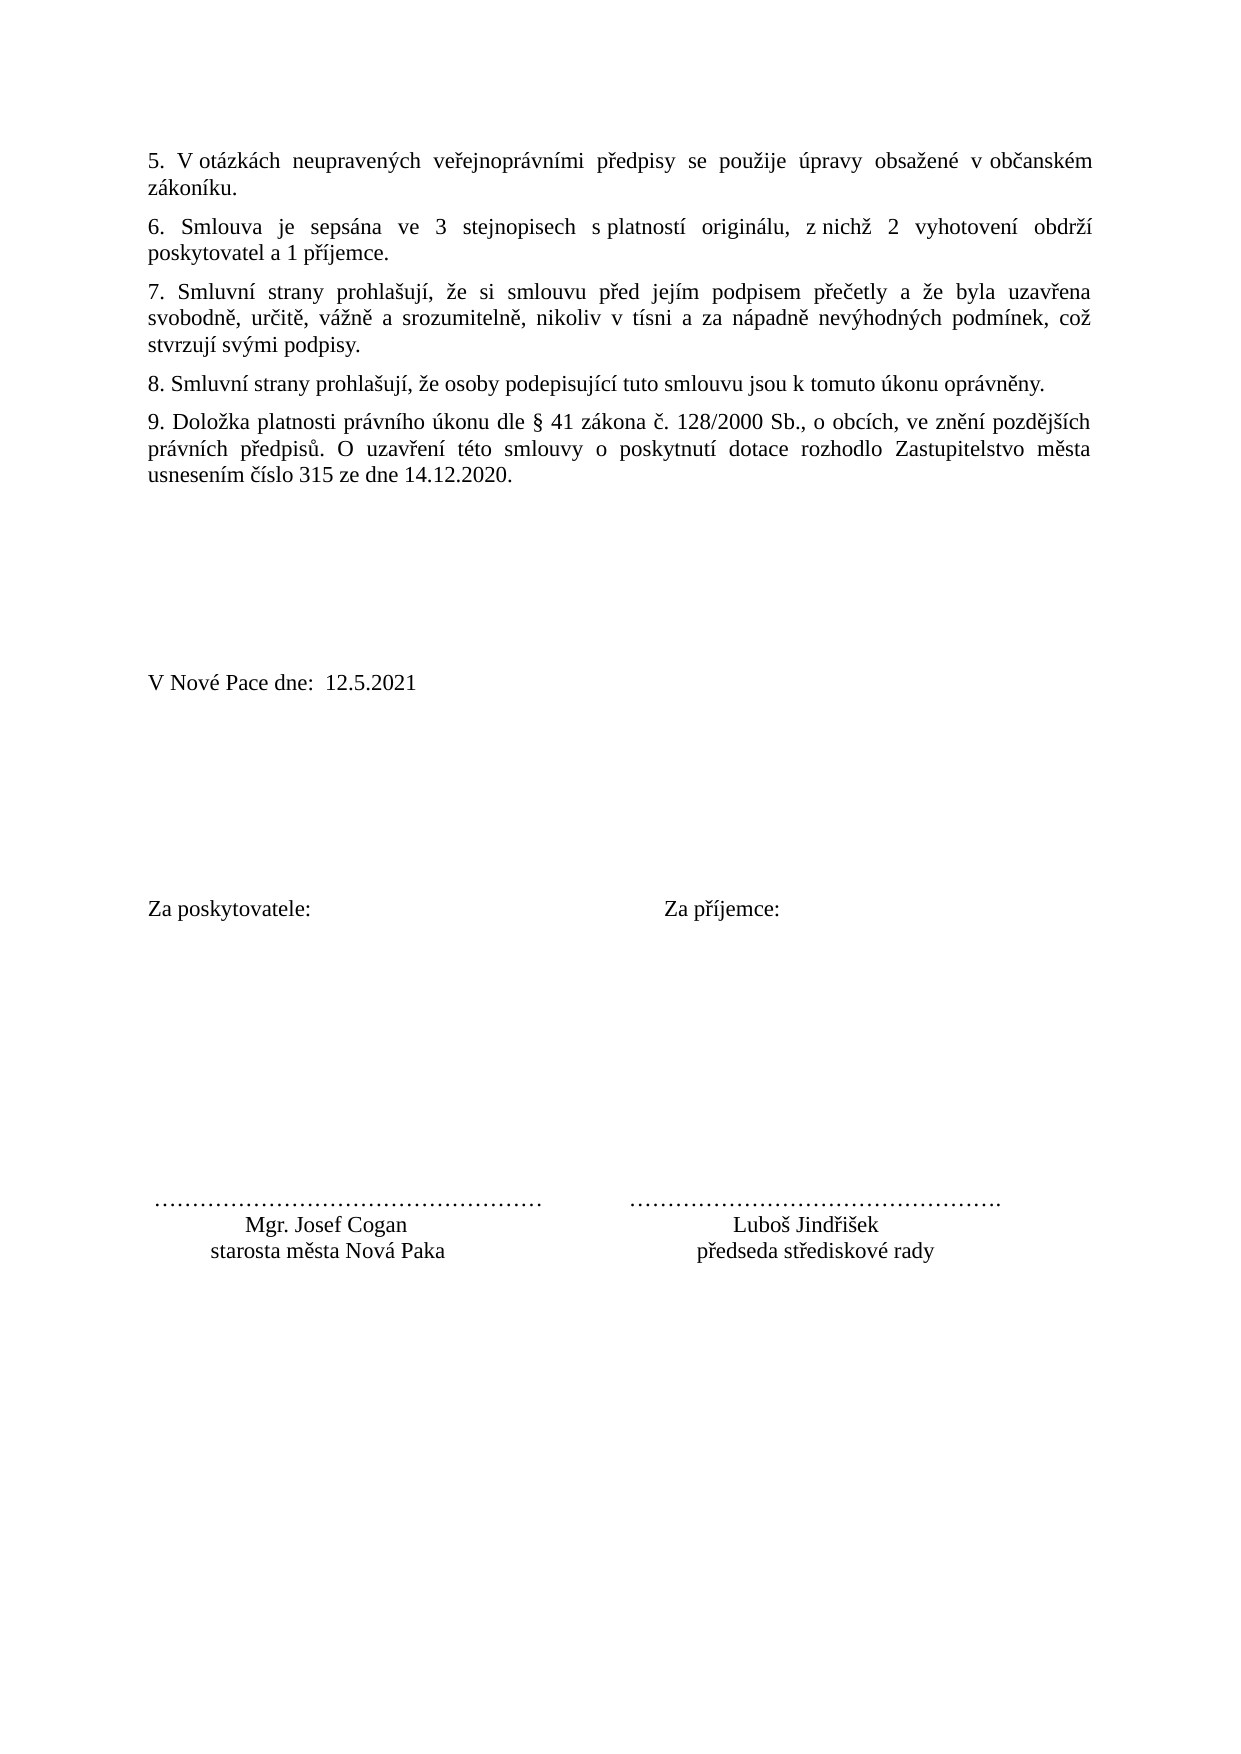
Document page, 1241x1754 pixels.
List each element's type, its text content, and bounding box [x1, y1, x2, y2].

subtitle V Nové Pace dne: 12.5.2021 [148, 669, 1093, 696]
text Mgr. Josef Cogan Luboš Jindřišek [148, 1211, 1093, 1238]
text 5. V otázkách neupravených veřejnoprávními předpisy se použije úpravy obsažené v občanském zákoníku. [148, 148, 1093, 200]
text 8. Smluvní strany prohlašují, že osoby podepisující tuto smlouvu jsou k tomuto úkonu oprávněny. [148, 369, 1093, 396]
text Za poskytovatele: Za příjemce: [148, 895, 1093, 921]
text 7. Smluvní strany prohlašují, že si smlouvu před jejím podpisem přečetly a že byla uzavřena svobodně, určitě, vážně a srozumitelně, nikoliv v tísni a za nápadně nevýhodných podmínek, což stvrzují svými podpisy. [148, 278, 1093, 357]
text 9. Doložka platnosti právního úkonu dle § 41 zákona č. 128/2000 Sb., o obcích, ve znění pozdějších právních předpisů. O uzavření této smlouvy o poskytnutí dotace rozhodlo Zastupitelstvo města usnesením číslo 315 ze dne 14.12.2020. [148, 408, 1093, 487]
text 6. Smlouva je sepsána ve 3 stejnopisech s platností originálu, z nichž 2 vyhotovení obdrží poskytovatel a 1 příjemce. [148, 213, 1093, 266]
text …………………………………………… …………………………………………. [148, 1185, 1093, 1211]
text starosta města Nová Paka předseda střediskové rady [148, 1238, 1093, 1264]
